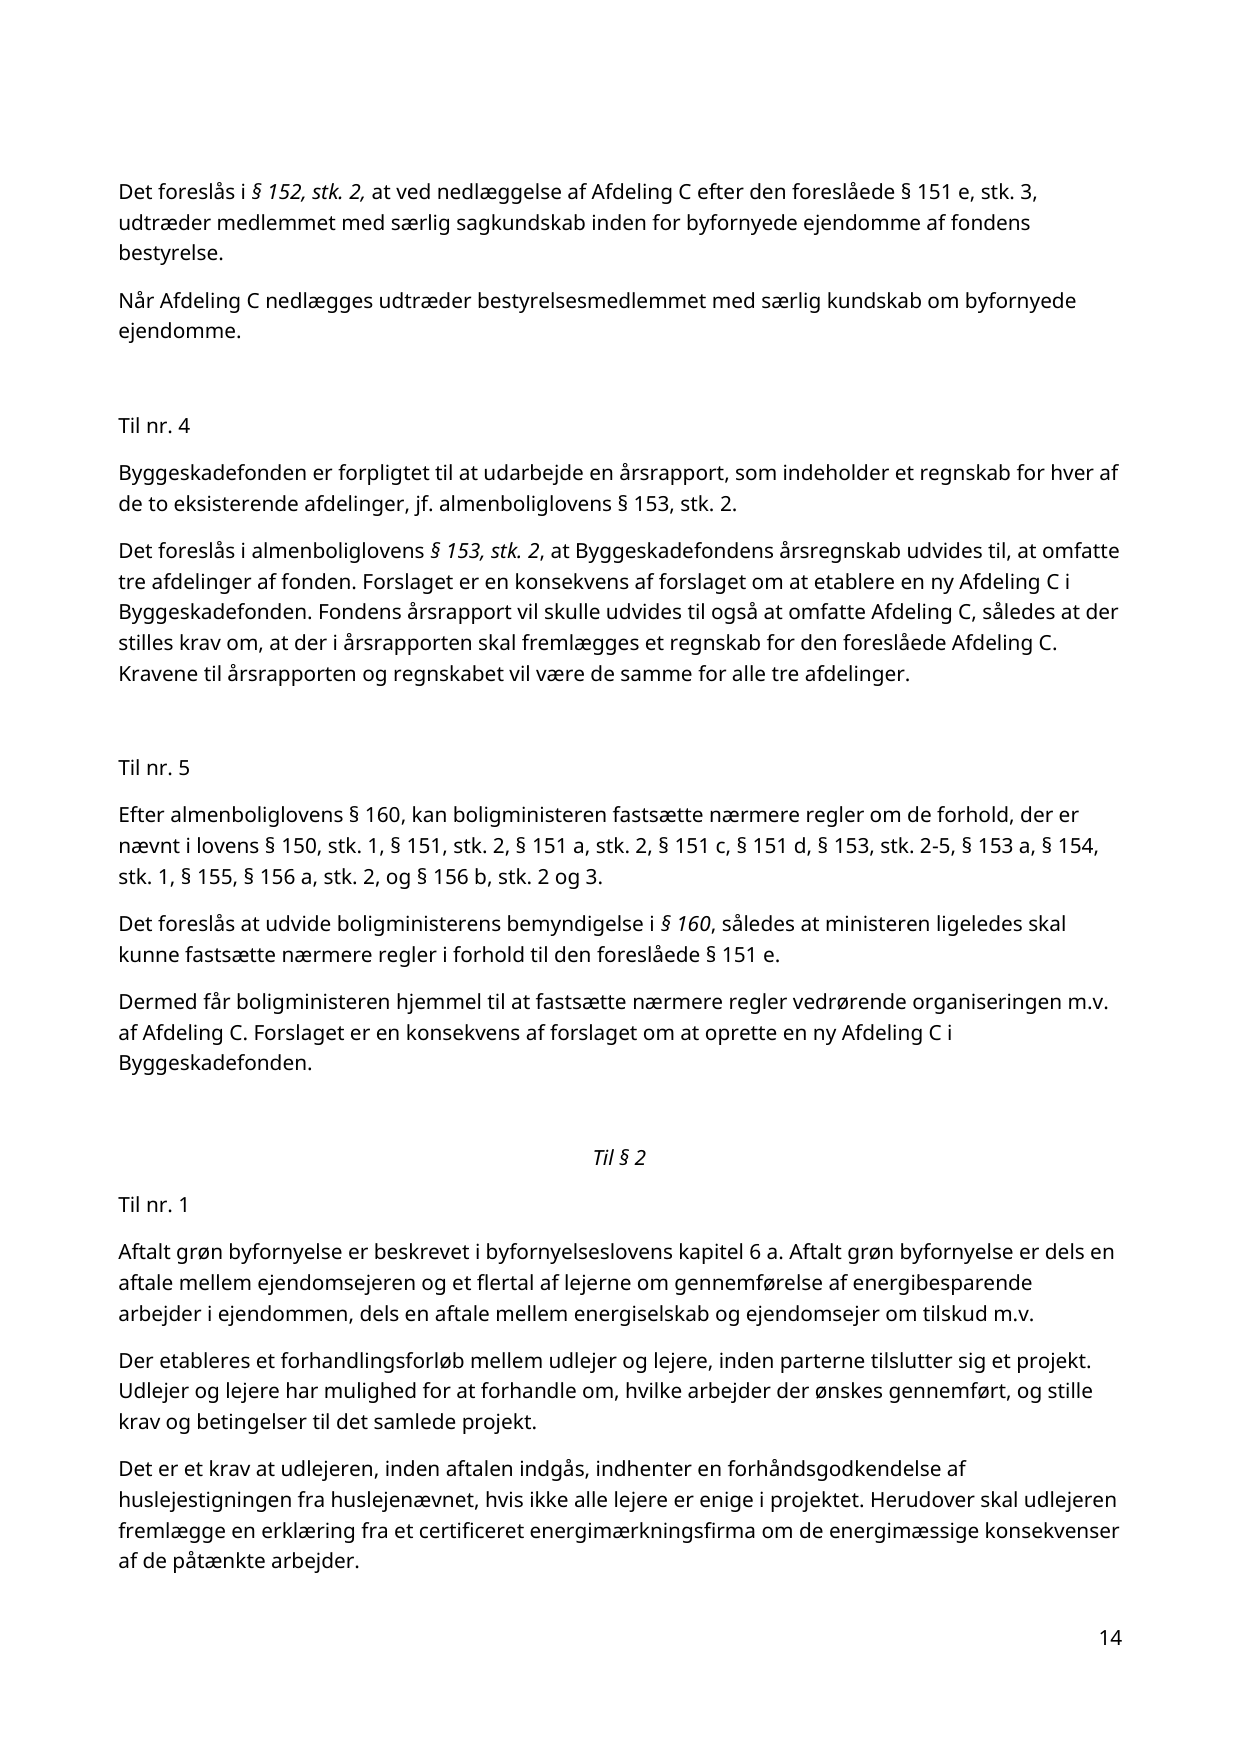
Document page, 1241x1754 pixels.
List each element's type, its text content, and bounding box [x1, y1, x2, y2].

text Når Afdeling C nedlægges udtræder bestyrelsesmedlemmet med særlig kundskab om byfornyede ejendomme. [118, 286, 1122, 345]
text Efter almenboliglovens § 160, kan boligministeren fastsætte nærmere regler om de forhold, der er nævnt i lovens § 150, stk. 1, § 151, stk. 2, § 151 a, stk. 2, § 151 c, § 151 d, § 153, stk. 2-5, § 153 a, § 154, stk. 1, § 155, § 156 a, stk. 2, og § 156 b, stk. 2 og 3. [118, 801, 1122, 890]
text Det er et krav at udlejeren, inden aftalen indgås, indhenter en forhåndsgodkendelse af huslejestigningen fra huslejenævnet, hvis ikke alle lejere er enige i projektet. Herudover skal udlejeren fremlægge en erklæring fra et certificeret energimærkningsfirma om de energimæssige konsekvenser af de påtænkte arbejder. [118, 1454, 1122, 1575]
text Det foreslås at udvide boligministerens bemyndigelse i § 160, således at ministeren ligeledes skal kunne fastsætte nærmere regler i forhold til den foreslåede § 151 e. [118, 909, 1122, 968]
text Der etableres et forhandlingsforløb mellem udlejer og lejere, inden parterne tilslutter sig et projekt. Udlejer og lejere har mulighed for at forhandle om, hvilke arbejder der ønskes gennemført, og stille krav og betingelser til det samlede projekt. [118, 1346, 1122, 1436]
text Det foreslås i almenboliglovens § 153, stk. 2, at Byggeskadefondens årsregnskab udvides til, at omfatte tre afdelinger af fonden. Forslaget er en konsekvens af forslaget om at etablere en ny Afdeling C i Byggeskadefonden. Fondens årsrapport vil skulle udvides til også at omfatte Afdeling C, således at der stilles krav om, at der i årsrapporten skal fremlægges et regnskab for den foreslåede Afdeling C. Kravene til årsrapporten og regnskabet vil være de samme for alle tre afdelinger. [118, 536, 1122, 687]
text Aftalt grøn byfornyelse er beskrevet i byfornyelseslovens kapitel 6 a. Aftalt grøn byfornyelse er dels en aftale mellem ejendomsejeren og et flertal af lejerne om gennemførelse af energibesparende arbejder i ejendommen, dels en aftale mellem energiselskab og ejendomsejer om tilskud m.v. [118, 1237, 1122, 1327]
text Til nr. 1 [118, 1190, 1122, 1218]
text Til nr. 4 [118, 411, 1122, 439]
text Til nr. 5 [118, 753, 1122, 782]
text Byggeskadefonden er forpligtet til at udarbejde en årsrapport, som indeholder et regnskab for hver af de to eksisterende afdelinger, jf. almenboliglovens § 153, stk. 2. [118, 458, 1122, 517]
text Til § 2 [118, 1143, 1122, 1171]
text Det foreslås i § 152, stk. 2, at ved nedlæggelse af Afdeling C efter den foreslåede § 151 e, stk. 3, udtræder medlemmet med særlig sagkundskab inden for byfornyede ejendomme af fondens bestyrelse. [118, 177, 1122, 267]
text Dermed får boligministeren hjemmel til at fastsætte nærmere regler vedrørende organiseringen m.v. af Afdeling C. Forslaget er en konsekvens af forslaget om at oprette en ny Afdeling C i Byggeskadefonden. [118, 987, 1122, 1077]
